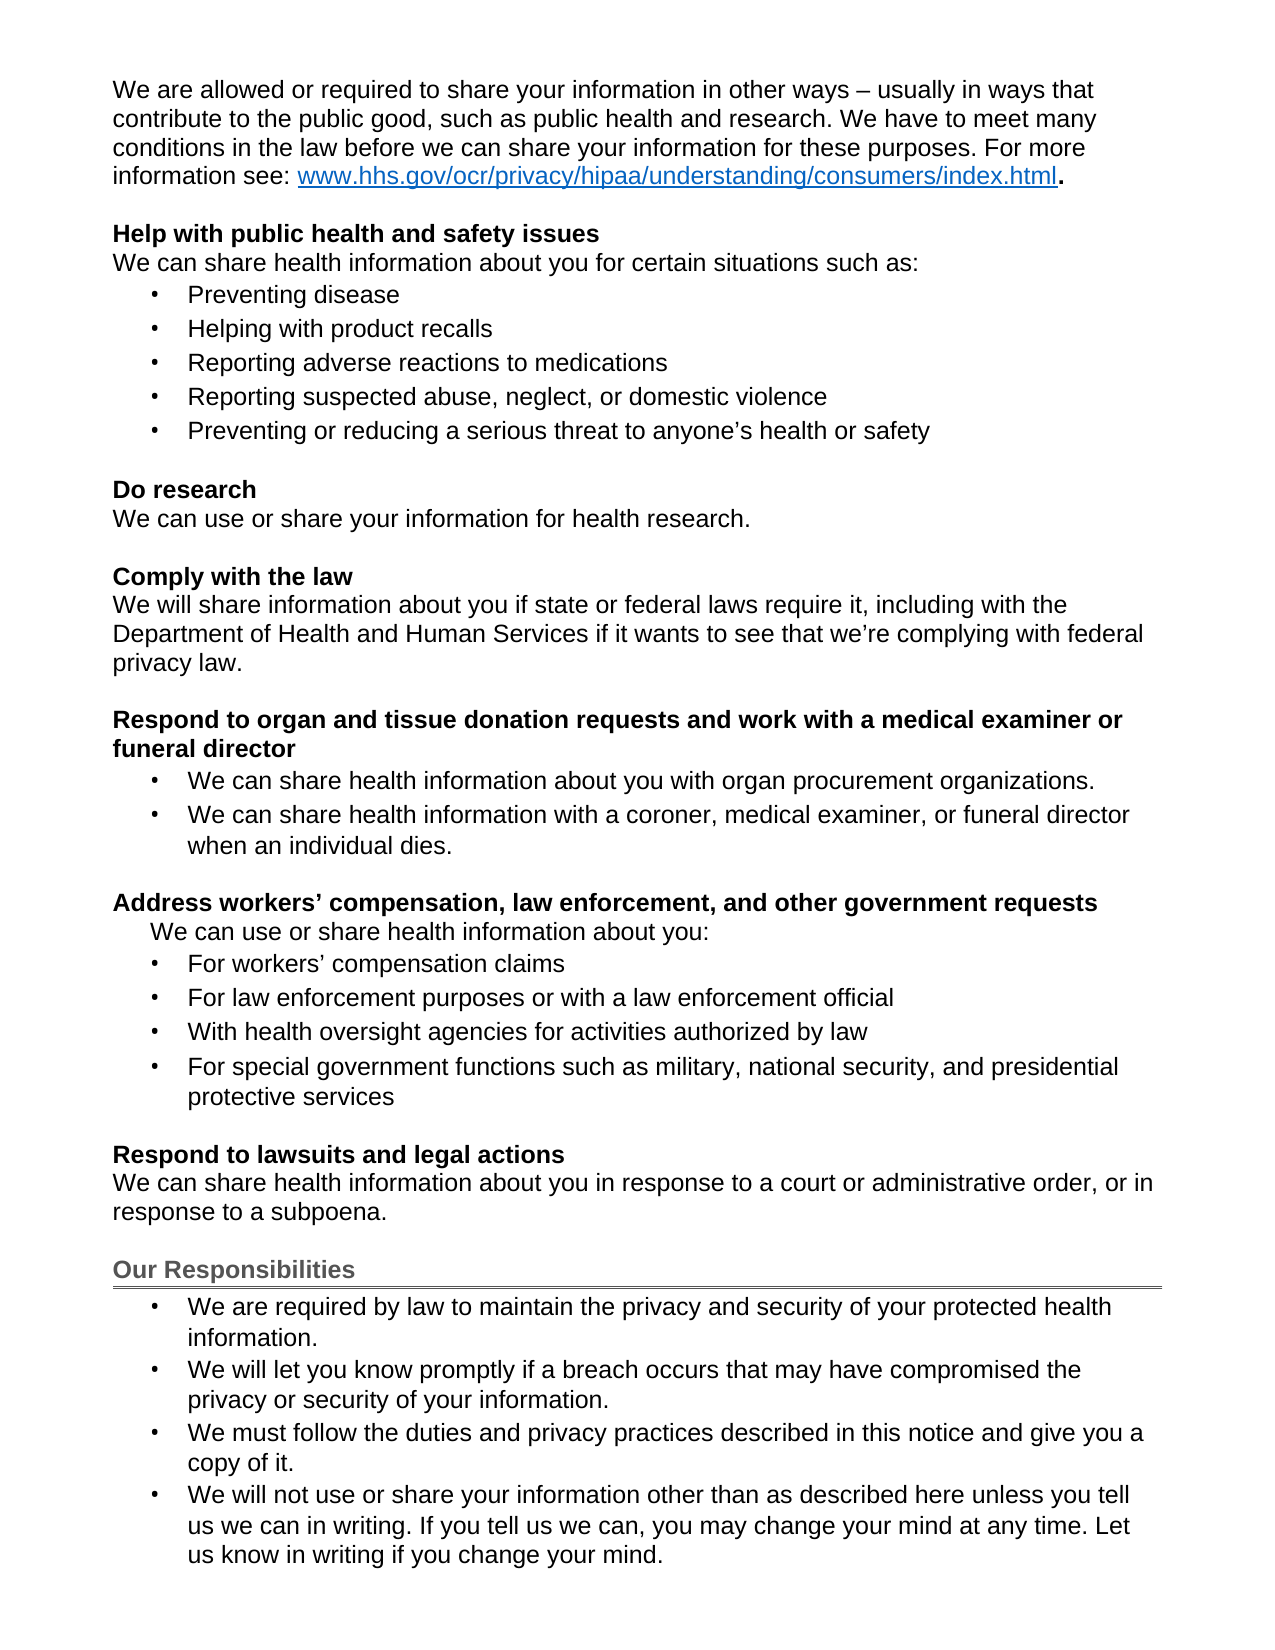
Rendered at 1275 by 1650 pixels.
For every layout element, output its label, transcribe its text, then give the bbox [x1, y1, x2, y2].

list Reporting adverse reactions to medications [150, 344, 1162, 378]
text Respond to lawsuits and legal actions [112, 1140, 1162, 1168]
list We are required by law to maintain the privacy and security of your protected health information. [150, 1289, 1162, 1351]
subtitle Our Responsibilities [112, 1255, 1162, 1289]
list We can share health information about you with organ procurement organizations. [150, 763, 1162, 797]
text Address workers’ compensation, law enforcement, and other government requests [112, 888, 1162, 917]
list Helping with product recalls [150, 310, 1162, 344]
list We will let you know promptly if a breach occurs that may have compromised the privacy or security of your information. [150, 1351, 1162, 1414]
text We can use or share health information about you: [150, 917, 1162, 946]
list Reporting suspected abuse, neglect, or domestic violence [150, 378, 1162, 412]
text Help with public health and safety issues [112, 219, 1162, 247]
text Respond to organ and tissue donation requests and work with a medical examiner or funeral director [112, 705, 1162, 763]
list We will not use or share your information other than as described here unless you tell us we can in writing. If you tell us we can, you may change your mind at any time. Let us know in writing if you change your mind. [150, 1477, 1162, 1569]
text We can use or share your information for health research. [112, 504, 1162, 533]
list For special government functions such as military, national security, and presidential protective services [150, 1048, 1162, 1111]
text We will share information about you if state or federal laws require it, including with the Department of Health and Human Services if it wants to see that we’re complying with federal privacy law. [112, 590, 1162, 677]
list Preventing or reducing a serious threat to anyone’s health or safety [150, 412, 1162, 447]
list Preventing disease [150, 276, 1162, 310]
list We must follow the duties and privacy practices described in this notice and give you a copy of it. [150, 1414, 1162, 1477]
list For law enforcement purposes or with a law enforcement official [150, 980, 1162, 1014]
list We can share health information with a coroner, medical examiner, or funeral director when an individual dies. [150, 797, 1162, 860]
text We can share health information about you for certain situations such as: [112, 247, 1162, 276]
text Comply with the law [112, 562, 1162, 590]
list With health oversight agencies for activities authorized by law [150, 1014, 1162, 1048]
text We are allowed or required to share your information in other ways – usually in ways that contribute to the public good, such as public health and research. We have to meet many conditions in the law before we can share your information for these purposes. For more information see: www.hhs.gov/ocr/privacy/hipaa/understanding/consumers/index.html. [112, 75, 1162, 190]
text Do research [112, 475, 1162, 504]
list For workers’ compensation claims [150, 946, 1162, 980]
text We can share health information about you in response to a court or administrative order, or in response to a subpoena. [112, 1168, 1162, 1226]
